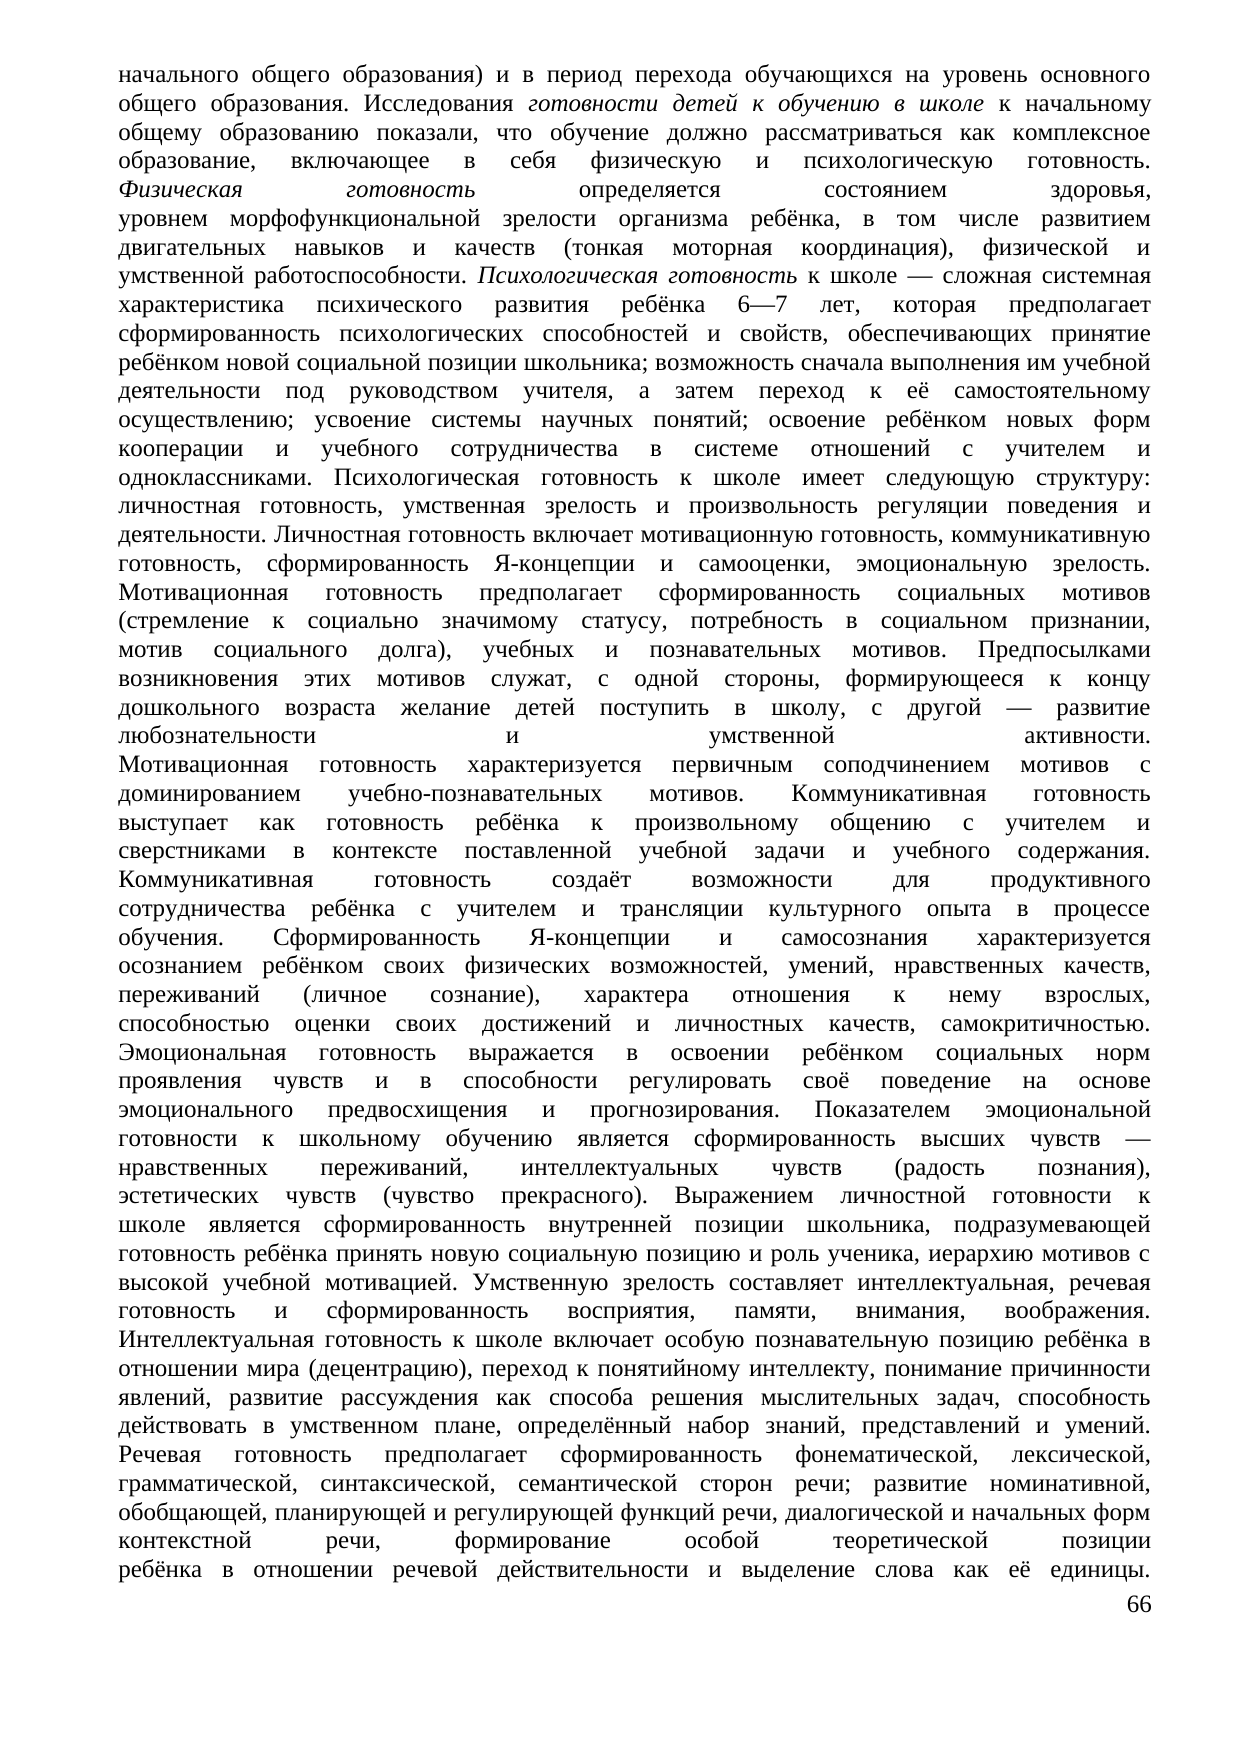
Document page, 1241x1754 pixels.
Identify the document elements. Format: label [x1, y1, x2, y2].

text [118, 59, 1152, 1583]
